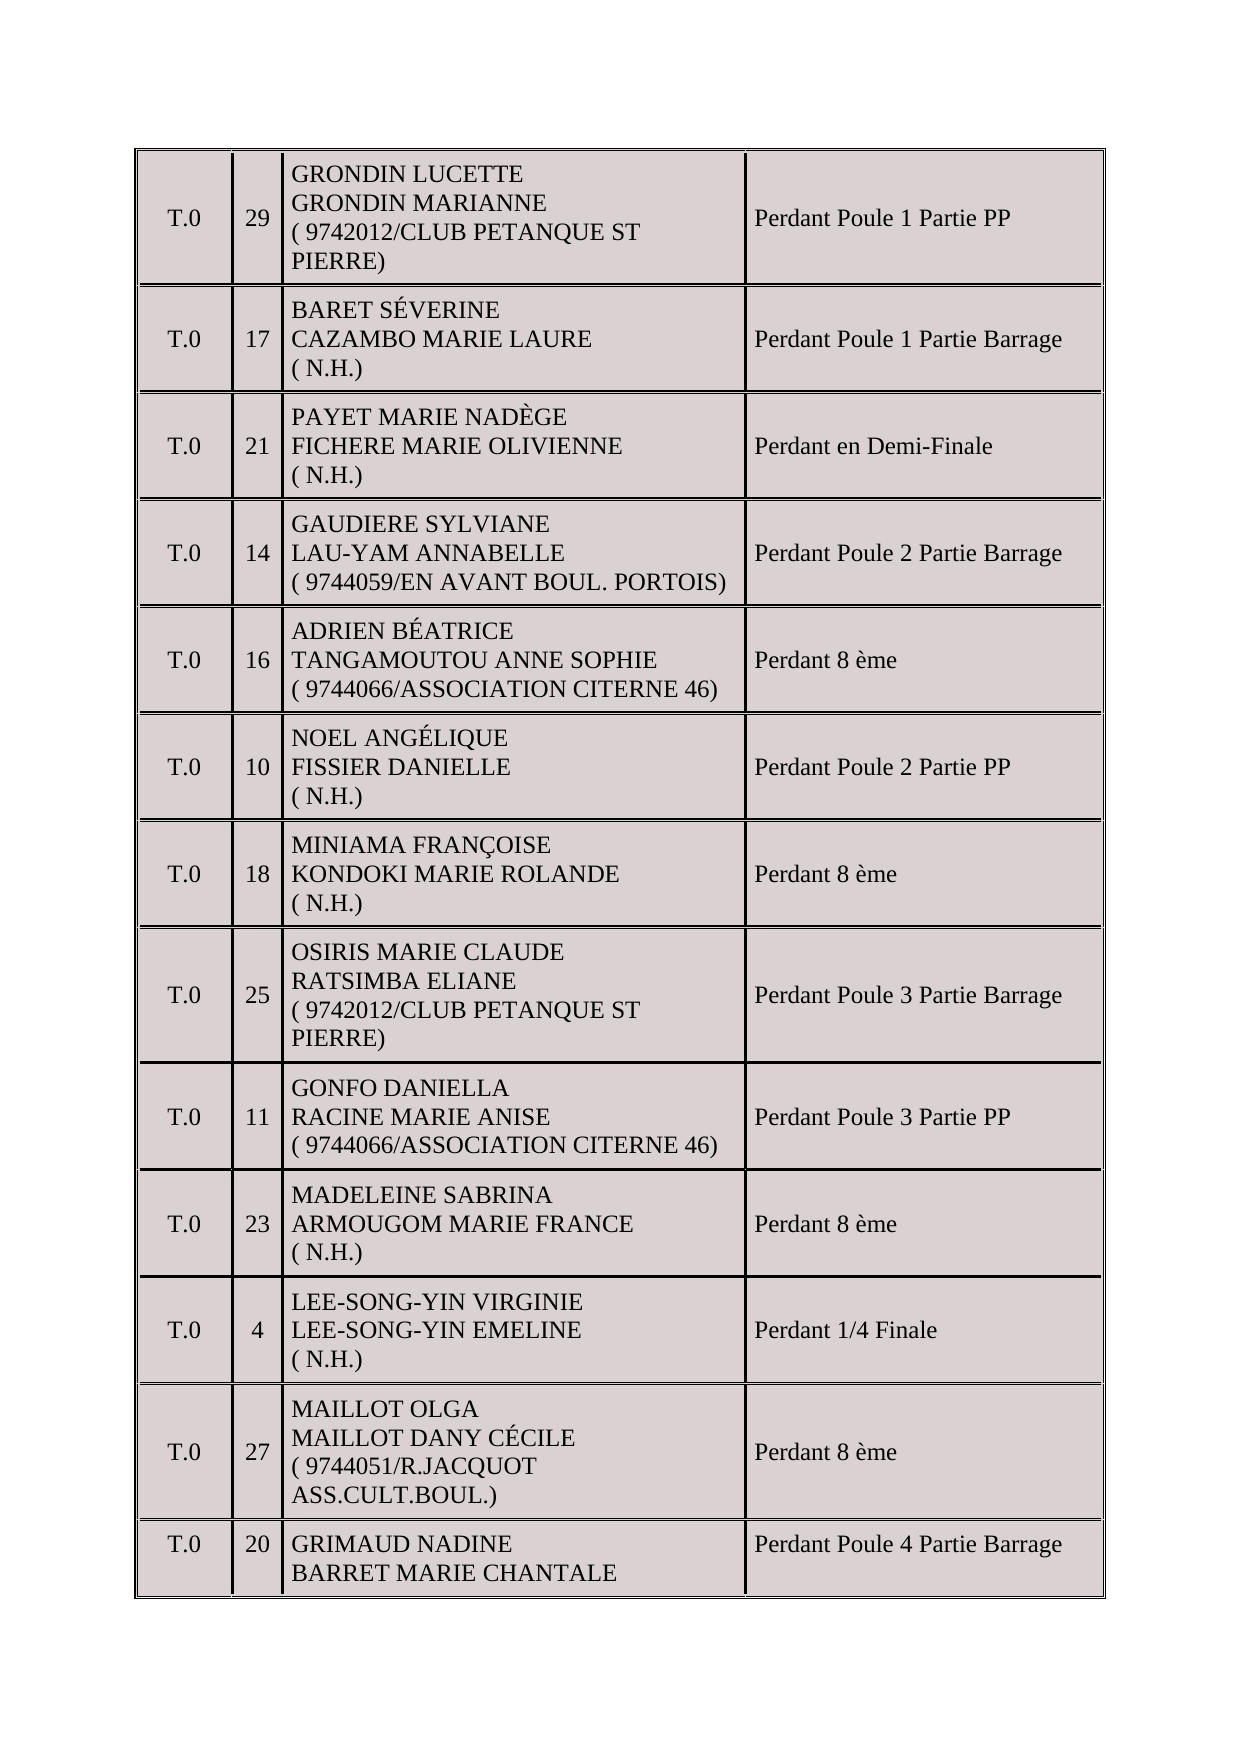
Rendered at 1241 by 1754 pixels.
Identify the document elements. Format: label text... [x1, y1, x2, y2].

table_cell 11 [234, 1064, 281, 1168]
table_cell T.0 [136, 1168, 231, 1275]
table_cell 10 [234, 715, 281, 818]
table_cell 14 [234, 501, 281, 604]
table_cell 27 [234, 1385, 281, 1518]
table_cell 16 [234, 608, 281, 711]
table_cell Perdant Poule 3 Partie PP [747, 1061, 1103, 1168]
table_cell 23 [234, 1171, 281, 1275]
table_cell NOEL ANGÉLIQUE FISSIER DANIELLE ( N.H.) [284, 715, 744, 818]
table_cell MADELEINE SABRINA ARMOUGOM MARIE FRANCE ( N.H.) [284, 1171, 744, 1275]
table_cell Perdant Poule 2 Partie PP [747, 711, 1103, 818]
table_cell 17 [234, 287, 281, 390]
table_cell BARET SÉVERINE CAZAMBO MARIE LAURE ( N.H.) [284, 287, 744, 390]
table_cell 18 [234, 822, 281, 925]
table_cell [282, 1521, 745, 1596]
table_cell T.0 [138, 283, 231, 390]
table_cell GONFO DANIELLA RACINE MARIE ANISE ( 9744066/ASSOCIATION CITERNE 46) [284, 1064, 744, 1168]
table_cell T.0 [138, 497, 231, 604]
table_cell Perdant Poule 1 Partie Barrage [747, 283, 1103, 390]
table_cell GRONDIN LUCETTE GRONDIN MARIANNE ( 9742012/CLUB PETANQUE ST PIERRE) [282, 151, 745, 283]
table_cell Perdant en Demi-Finale [747, 390, 1103, 497]
table_cell PAYET MARIE NADÈGE FICHERE MARIE OLIVIENNE ( N.H.) [284, 394, 744, 497]
table_cell Perdant 8 ème [747, 818, 1103, 925]
table_cell T.0 [138, 818, 231, 925]
table_cell Perdant Poule 2 Partie Barrage [747, 497, 1103, 604]
table_cell 21 [234, 394, 281, 497]
table_cell Perdant 8 ème [747, 1168, 1104, 1275]
table_cell Perdant 8 ème [747, 604, 1103, 711]
table_cell T.0 [138, 925, 231, 1061]
table_cell 29 [232, 151, 282, 283]
table_cell T.0 [138, 711, 231, 818]
table_cell T.0 [136, 1382, 232, 1518]
table_cell GAUDIERE SYLVIANE LAU-YAM ANNABELLE ( 9744059/EN AVANT BOUL. PORTOIS) [284, 501, 744, 604]
table_cell Perdant Poule 1 Partie PP [745, 151, 1103, 283]
table_cell Perdant 1/4 Finale [747, 1275, 1103, 1382]
table_cell Perdant 8 ème [745, 1382, 1104, 1518]
table_cell MAILLOT OLGA MAILLOT DANY CÉCILE ( 9744051/R.JACQUOT ASS.CULT.BOUL.) [284, 1385, 744, 1518]
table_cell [745, 1518, 1104, 1596]
table_cell T.0 [138, 390, 231, 497]
table_cell T.0 [138, 1061, 231, 1168]
table_cell Perdant Poule 3 Partie Barrage [747, 925, 1103, 1061]
table_cell T.0 [138, 1275, 231, 1382]
table_cell OSIRIS MARIE CLAUDE RATSIMBA ELIANE ( 9742012/CLUB PETANQUE ST PIERRE) [284, 929, 744, 1061]
table_cell T.0 [136, 149, 232, 283]
table_cell 25 [234, 929, 281, 1061]
table_cell 4 [234, 1278, 281, 1382]
table_cell ADRIEN BÉATRICE TANGAMOUTOU ANNE SOPHIE ( 9744066/ASSOCIATION CITERNE 46) [284, 608, 744, 711]
table_cell 20 [232, 1521, 282, 1596]
table_cell MINIAMA FRANÇOISE KONDOKI MARIE ROLANDE ( N.H.) [284, 822, 744, 925]
table_cell T.0 [138, 604, 231, 711]
table_cell LEE-SONG-YIN VIRGINIE LEE-SONG-YIN EMELINE ( N.H.) [284, 1278, 744, 1382]
table_cell T.0 [136, 1518, 232, 1596]
